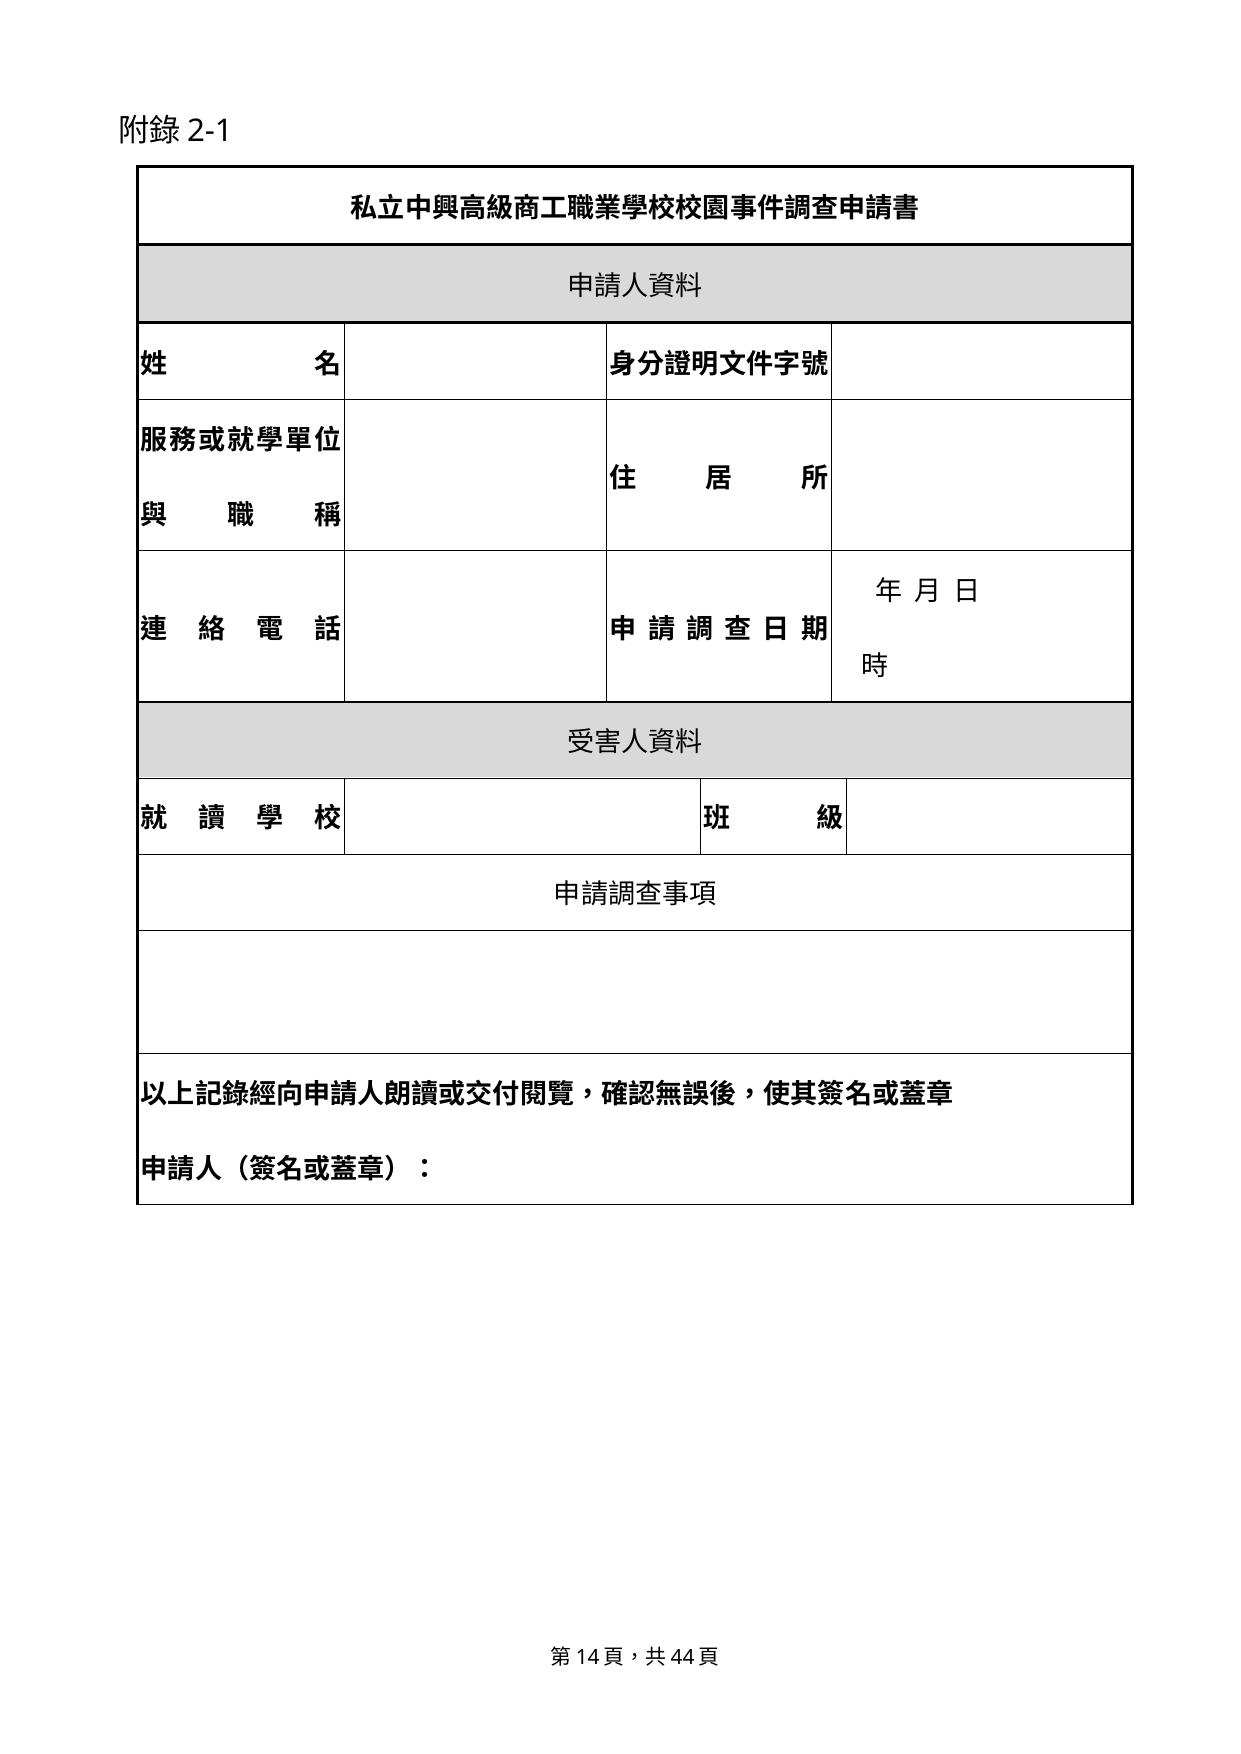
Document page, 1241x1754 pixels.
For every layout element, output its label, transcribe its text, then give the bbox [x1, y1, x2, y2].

table_cell 就讀學校 [139, 779, 344, 853]
table_cell [832, 324, 1131, 399]
text 附錄2-1 [118, 90, 1152, 165]
table_cell 服務或就學單位與職稱 [139, 400, 344, 550]
table_cell 申請調查事項 [139, 855, 1131, 929]
table_cell [345, 551, 606, 701]
table_cell 申請人資料 [139, 246, 1131, 321]
table_cell 申請調查日期 [607, 551, 831, 701]
table_cell 連絡電話 [139, 551, 344, 701]
table_cell 姓名 [139, 324, 344, 399]
table_cell [832, 400, 1131, 550]
table_cell [139, 931, 1131, 1053]
table_cell [345, 324, 606, 399]
table_cell 班級 [701, 779, 846, 853]
table_cell 年 月 日 時 [832, 551, 1131, 701]
table_header 私立中興高級商工職業學校校園事件調查申請書 [139, 168, 1131, 243]
table_cell [847, 779, 1131, 853]
table_cell [345, 400, 606, 550]
table_cell 住居所 [607, 400, 831, 550]
table_cell 受害人資料 [139, 703, 1131, 777]
table_cell 以上記錄經向申請人朗讀或交付閱覽，確認無誤後，使其簽名或蓋章 申請人（簽名或蓋章）： [139, 1054, 1131, 1204]
table_cell 身分證明文件字號 [607, 324, 831, 399]
table_cell [345, 779, 700, 853]
